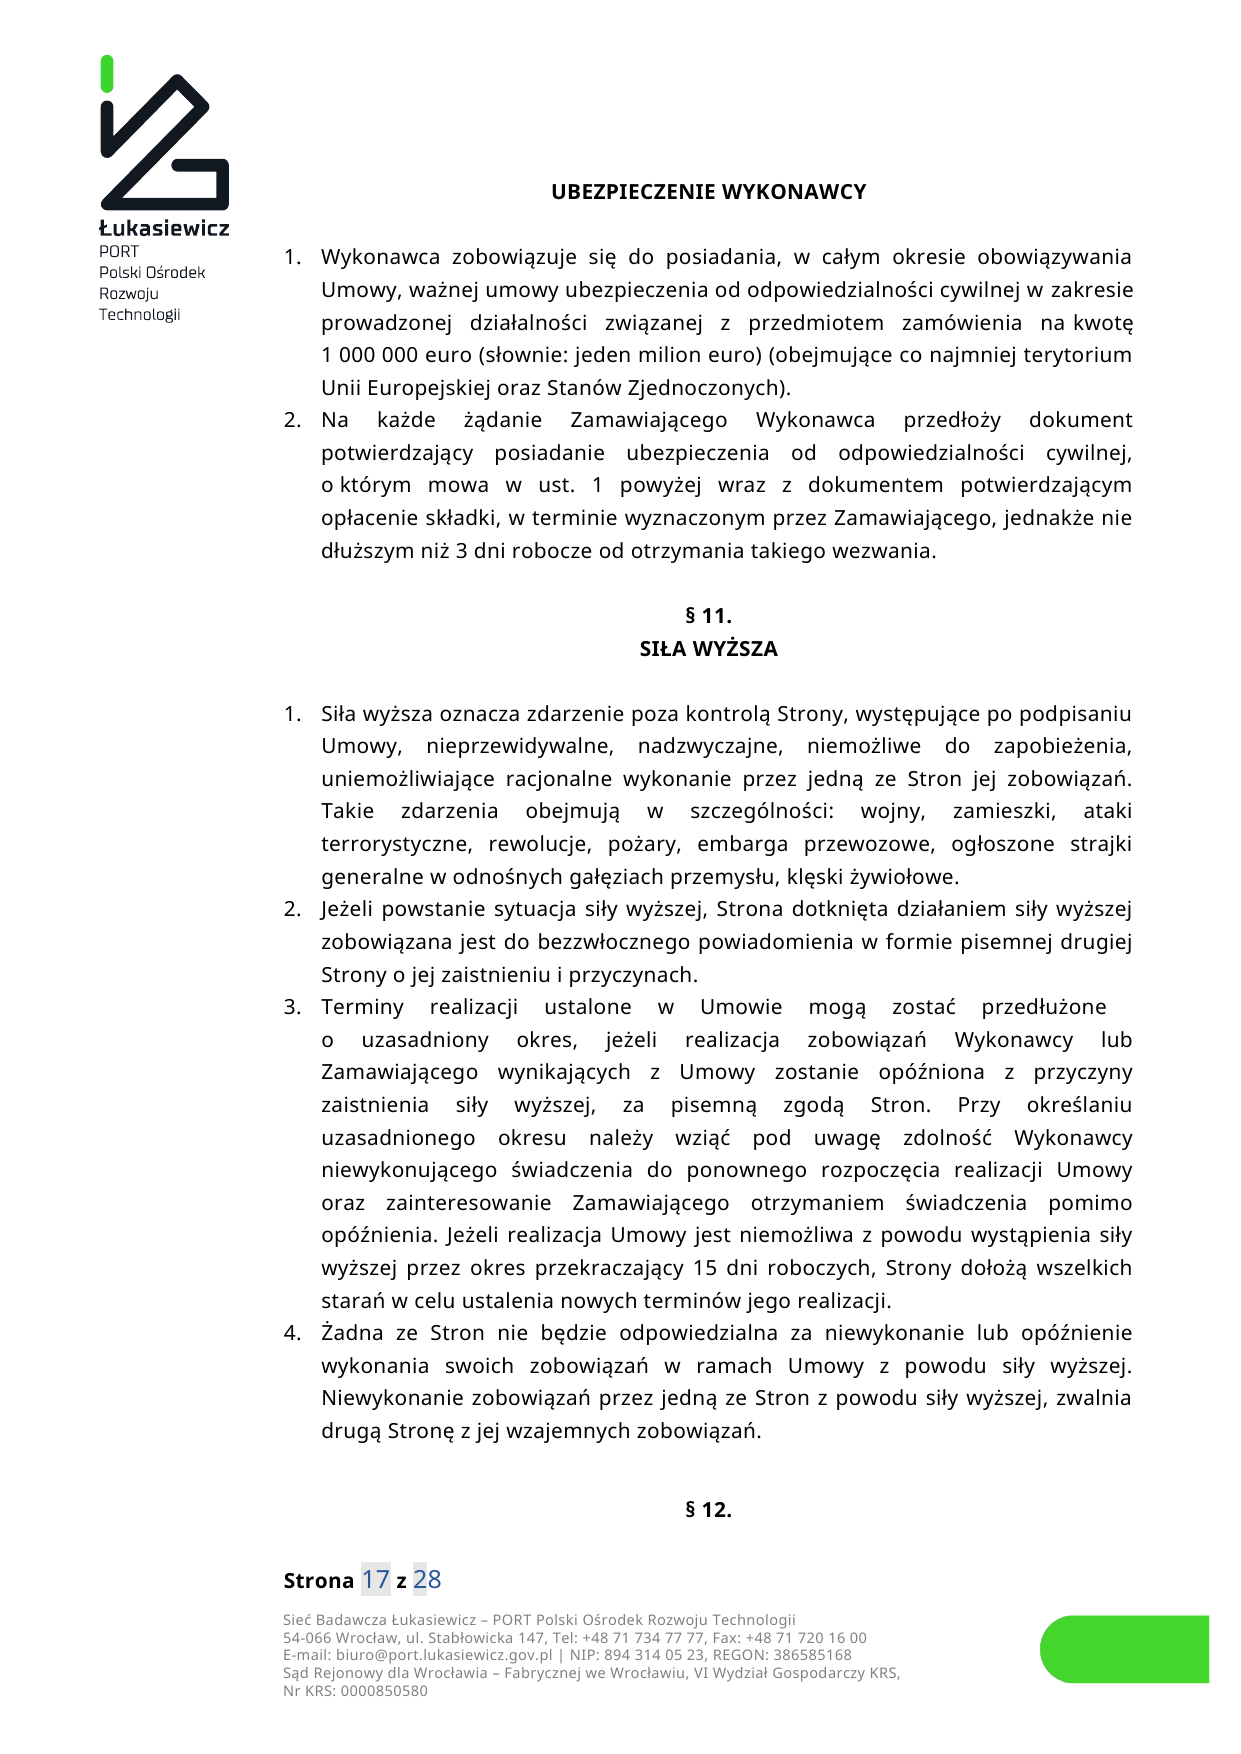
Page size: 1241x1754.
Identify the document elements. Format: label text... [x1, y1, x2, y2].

picture [1036, 1611, 1239, 1752]
text UBEZPIECZENIE WYKONAWCY [283, 177, 1134, 206]
list Na każde żądanie Zamawiającego Wykonawca przedłoży dokument potwierdzający posiadanie ubezpieczenia od odpowiedzialności cywilnej, o którym mowa w ust. 1 powyżej wraz z dokumentem potwierdzającym opłacenie składki, w terminie wyznaczonym przez Zamawiającego, jednakże nie dłuższym niż 3 dni robocze od otrzymania takiego wezwania. [283, 405, 1134, 564]
list Żadna ze Stron nie będzie odpowiedzialna za niewykonanie lub opóźnienie wykonania swoich zobowiązań w ramach Umowy z powodu siły wyższej. Niewykonanie zobowiązań przez jedną ze Stron z powodu siły wyższej, zwalnia drugą Stronę z jej wzajemnych zobowiązań. [283, 1318, 1134, 1444]
list Siła wyższa oznacza zdarzenie poza kontrolą Strony, występujące po podpisaniu Umowy, nieprzewidywalne, nadzwyczajne, niemożliwe do zapobieżenia, uniemożliwiające racjonalne wykonanie przez jedną ze Stron jej zobowiązań. Takie zdarzenia obejmują w szczególności: wojny, zamieszki, ataki terrorystyczne, rewolucje, pożary, embarga przewozowe, ogłoszone strajki generalne w odnośnych gałęziach przemysłu, klęski żywiołowe. [283, 699, 1134, 890]
text SIŁA WYŻSZA [283, 634, 1134, 662]
list Wykonawca zobowiązuje się do posiadania, w całym okresie obowiązywania Umowy, ważnej umowy ubezpieczenia od odpowiedzialności cywilnej w zakresie prowadzonej działalności związanej z przedmiotem zamówienia na kwotę 1 000 000 euro (słownie: jeden milion euro) (obejmujące co najmniej terytorium Unii Europejskiej oraz Stanów Zjednoczonych). [283, 242, 1134, 401]
text § 11. [283, 601, 1134, 629]
text § 12. [283, 1494, 1134, 1523]
list Jeżeli powstanie sytuacja siły wyższej, Strona dotknięta działaniem siły wyższej zobowiązana jest do bezzwłocznego powiadomienia w formie pisemnej drugiej Strony o jej zaistnieniu i przyczynach. [283, 894, 1134, 988]
list Terminy realizacji ustalone w Umowie mogą zostać przedłużone o uzasadniony okres, jeżeli realizacja zobowiązań Wykonawcy lub Zamawiającego wynikających z Umowy zostanie opóźniona z przyczyny zaistnienia siły wyższej, za pisemną zgodą Stron. Przy określaniu uzasadnionego okresu należy wziąć pod uwagę zdolność Wykonawcy niewykonującego świadczenia do ponownego rozpoczęcia realizacji Umowy oraz zainteresowanie Zamawiającego otrzymaniem świadczenia pomimo opóźnienia. Jeżeli realizacja Umowy jest niemożliwa z powodu wystąpienia siły wyższej przez okres przekraczający 15 dni roboczych, Strony dołożą wszelkich starań w celu ustalenia nowych terminów jego realizacji. [283, 992, 1134, 1314]
